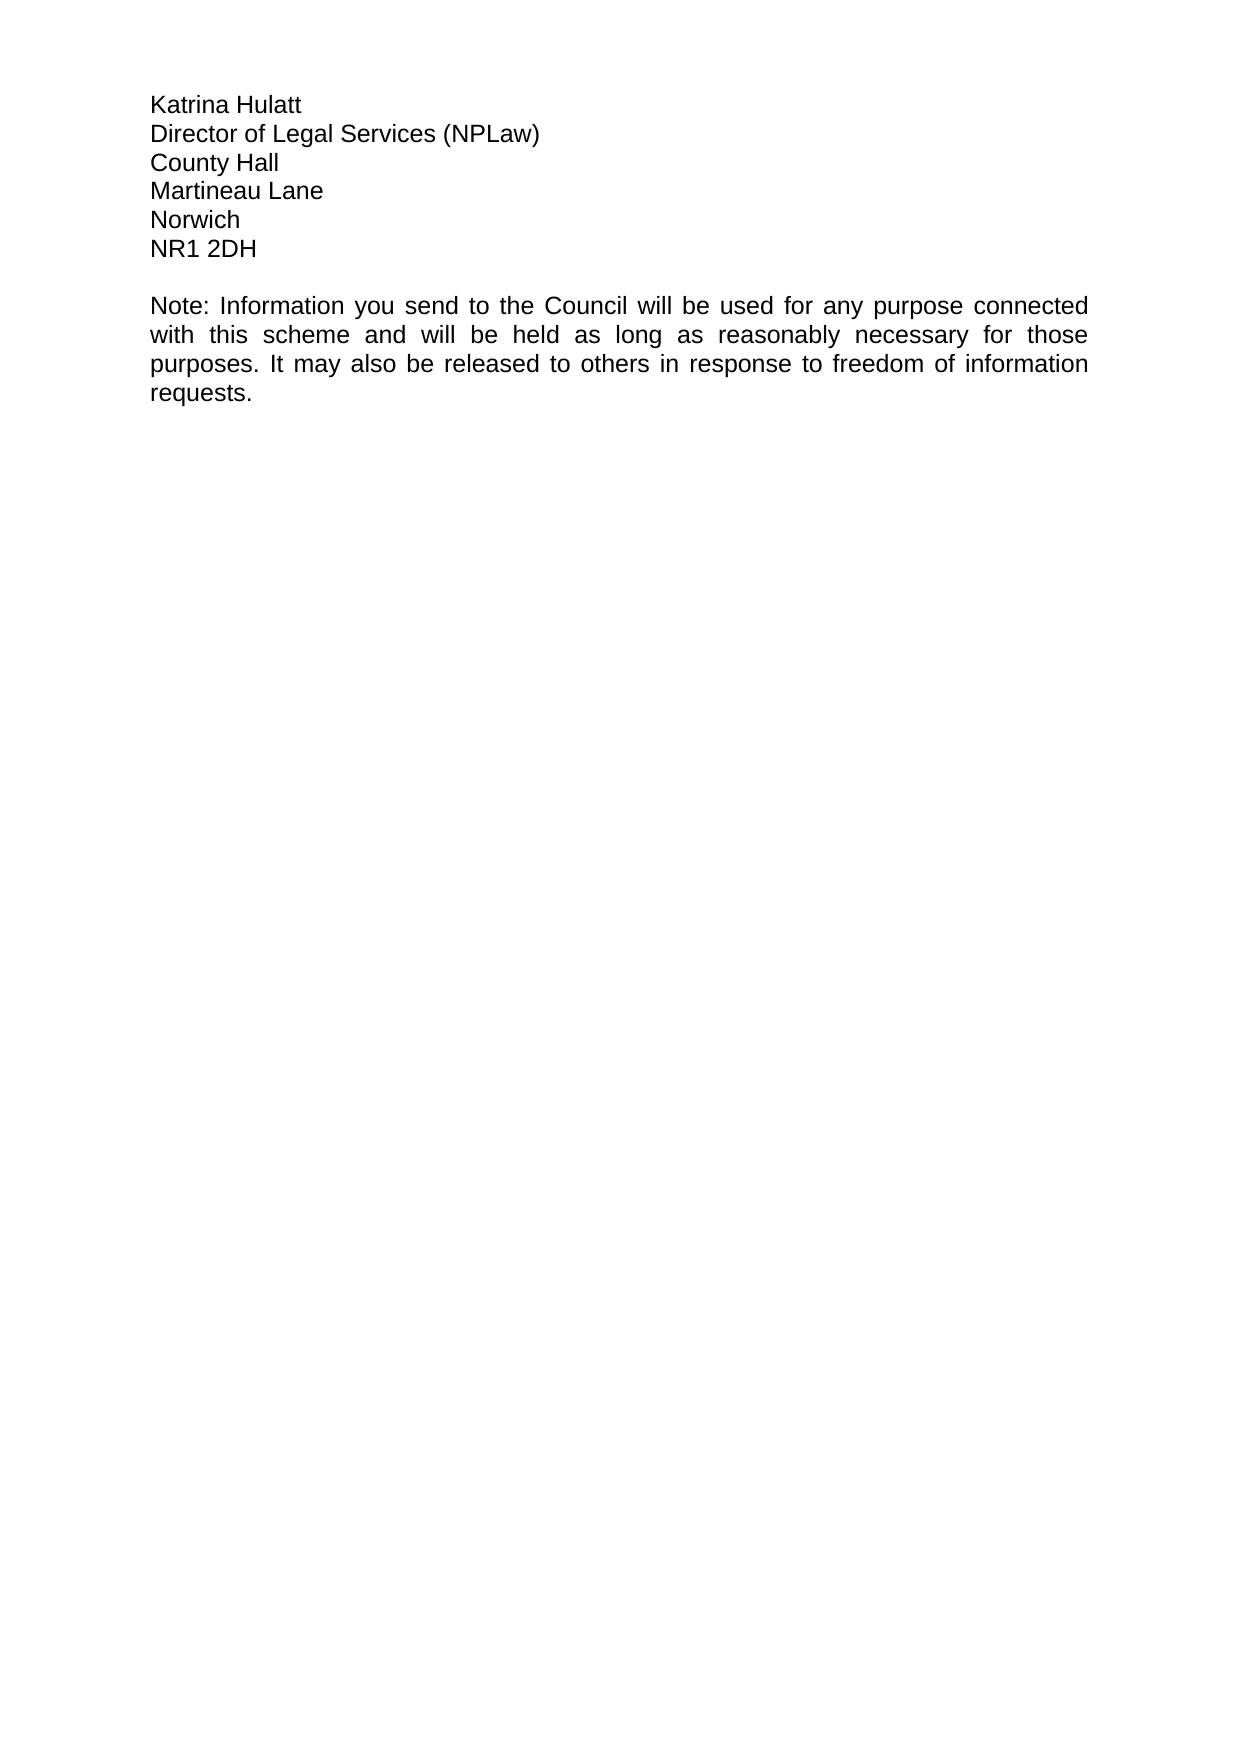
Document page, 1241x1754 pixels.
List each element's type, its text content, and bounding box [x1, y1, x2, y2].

text Martineau Lane [150, 176, 1090, 205]
text Norwich [150, 205, 1090, 234]
text Director of Legal Services (NPLaw) [150, 119, 1090, 147]
text NR1 2DH [150, 234, 1090, 262]
text Note: Information you send to the Council will be used for any purpose connected with this scheme and will be held as long as reasonably necessary for those purposes. It may also be released to others in response to freedom of information requests. [150, 291, 1090, 406]
text County Hall [150, 147, 1090, 176]
text Katrina Hulatt [150, 90, 1090, 119]
